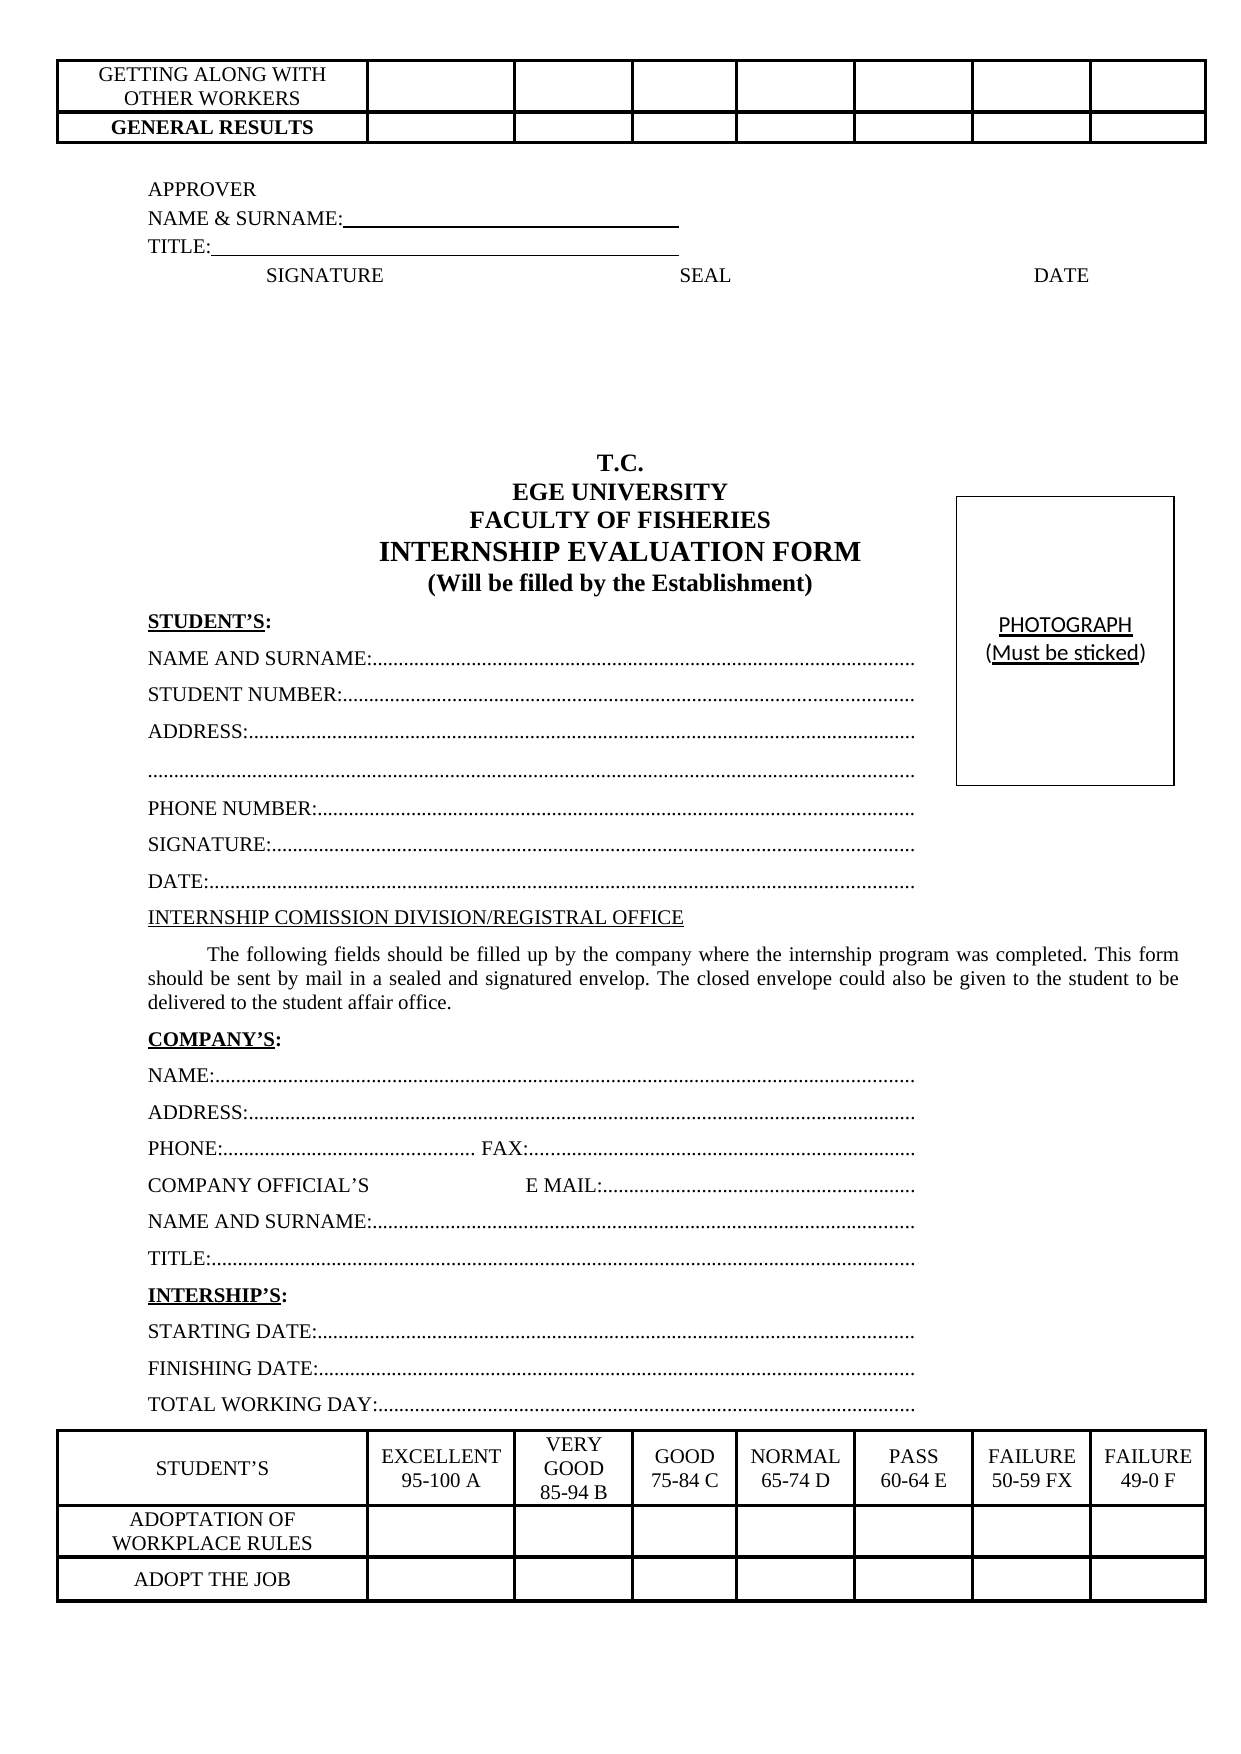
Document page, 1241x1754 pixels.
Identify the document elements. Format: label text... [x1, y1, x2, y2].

table_header FAILURE 50-59 FX [974, 1432, 1089, 1504]
text INTERSHIP’S: [148, 1282, 1181, 1307]
table_cell [974, 1507, 1089, 1555]
text APPROVER [148, 177, 1181, 201]
table_header NORMAL 65-74 D [738, 1432, 853, 1504]
text STUDENT’S: [148, 609, 956, 633]
text (Will be filled by the Establishment) [59, 568, 956, 596]
text SIGNATURE: [148, 832, 1181, 856]
text NAME AND SURNAME: [148, 645, 956, 669]
table_cell [974, 1559, 1089, 1599]
text TOTAL WORKING DAY: [148, 1392, 1181, 1416]
text STARTING DATE: [148, 1319, 1181, 1343]
table_cell [516, 1507, 631, 1555]
table_cell [369, 1559, 513, 1599]
text STUDENT NUMBER: [148, 682, 956, 706]
table_header VERY GOOD 85-94 B [516, 1432, 631, 1504]
table_header PASS 60-64 E [856, 1432, 971, 1504]
text SIGNATURE SEAL DATE [207, 263, 1181, 287]
table_cell [856, 1559, 971, 1599]
text INTERNSHIP EVALUATION FORM [59, 534, 956, 568]
table_cell [1092, 114, 1204, 141]
table_cell [974, 114, 1089, 141]
table_cell [634, 114, 735, 141]
table_cell GETTING ALONG WITH OTHER WORKERS [59, 62, 366, 110]
text NAME & SURNAME: [148, 206, 1181, 230]
text PHONE: FAX: [148, 1136, 1181, 1160]
text FINISHING DATE: [148, 1356, 1181, 1380]
table_cell ADOPTATION OF WORKPLACE RULES [59, 1507, 366, 1555]
text TITLE: [148, 234, 1181, 258]
table_cell [634, 62, 735, 110]
table_cell ADOPT THE JOB [59, 1559, 366, 1599]
table_header EXCELLENT 95-100 A [369, 1432, 513, 1504]
table_cell [738, 1507, 853, 1555]
table_cell [974, 62, 1089, 110]
text NAME: [148, 1063, 1181, 1087]
table_header GOOD 75-84 C [634, 1432, 735, 1504]
table_cell [738, 1559, 853, 1599]
text T.C. [59, 448, 1181, 477]
table_header FAILURE 49-0 F [1092, 1432, 1204, 1504]
text The following fields should be filled up by the company where the internship program was completed. This form should be sent by mail in a sealed and signatured envelop. The closed envelope could also be given to the student to be delivered to the student affair office. [148, 942, 1181, 1014]
table_cell [369, 62, 513, 110]
table_header STUDENT’S [59, 1432, 366, 1504]
table_cell [516, 62, 631, 110]
table_cell [738, 114, 853, 141]
text INTERNSHIP COMISSION DIVISION/REGISTRAL OFFICE [148, 905, 1181, 929]
table_cell [856, 62, 971, 110]
text ADDRESS: [148, 1100, 1181, 1124]
table_cell [516, 114, 631, 141]
table_cell [1092, 1507, 1204, 1555]
table_cell [1092, 1559, 1204, 1599]
table_cell [516, 1559, 631, 1599]
text COMPANY’S: [148, 1027, 1181, 1051]
text EGE UNIVERSITY [59, 477, 1181, 505]
table_cell [369, 114, 513, 141]
table_cell [634, 1559, 735, 1599]
text DATE: [148, 869, 1181, 893]
table_cell [1092, 62, 1204, 110]
table_cell [738, 62, 853, 110]
text TITLE: [148, 1246, 1181, 1270]
text COMPANY OFFICIAL’S E MAIL: [148, 1173, 1181, 1197]
text FACULTY OF FISHERIES [59, 505, 956, 534]
table_cell [369, 1507, 513, 1555]
table_cell GENERAL RESULTS [59, 114, 366, 141]
text PHONE NUMBER: [148, 796, 1181, 820]
table_cell [856, 114, 971, 141]
text ADDRESS: [148, 718, 956, 743]
table_cell [856, 1507, 971, 1555]
table_cell [634, 1507, 735, 1555]
text NAME AND SURNAME: [148, 1209, 1181, 1233]
